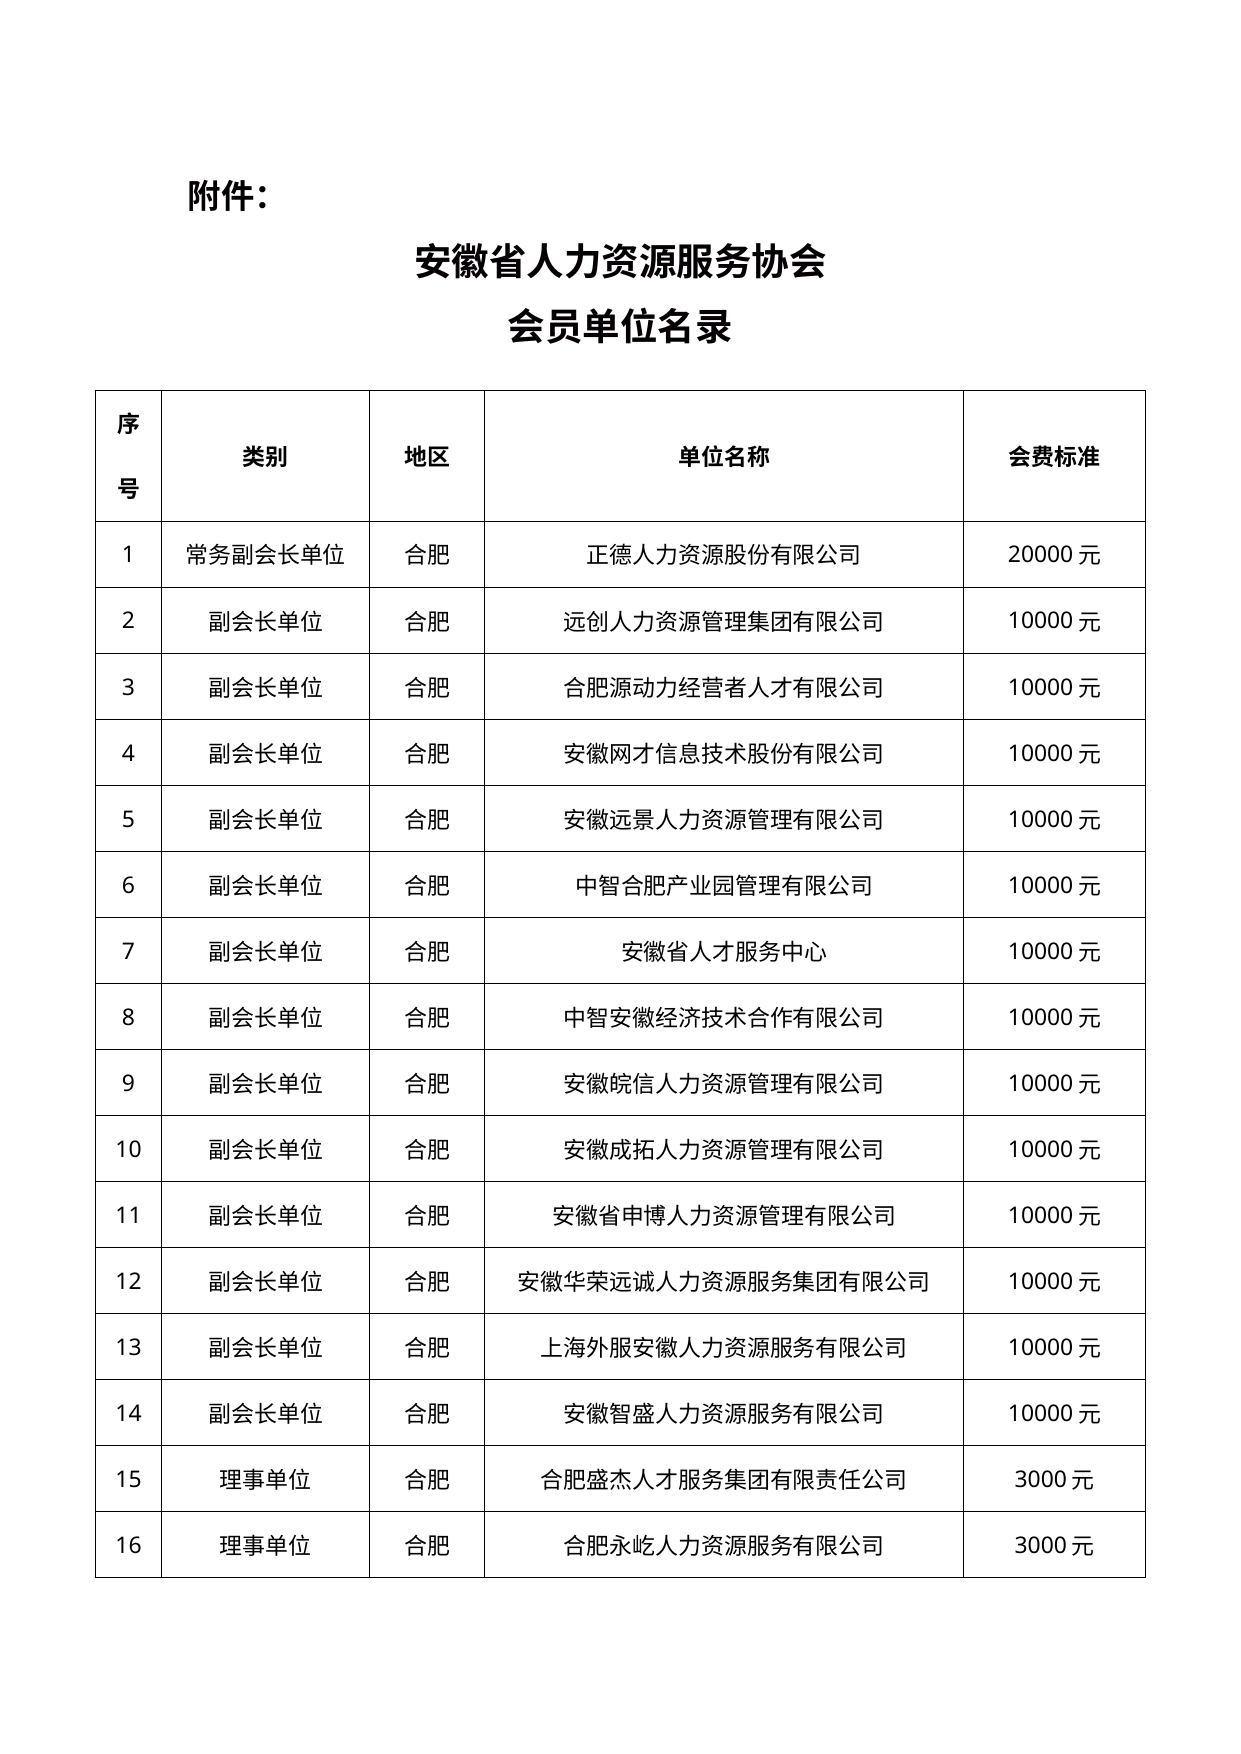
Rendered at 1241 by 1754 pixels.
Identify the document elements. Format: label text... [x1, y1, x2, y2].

table_cell 10 [96, 1116, 161, 1181]
table_cell 理事单位 [162, 1512, 369, 1577]
table_cell 安徽华荣远诚人力资源服务集团有限公司 [485, 1248, 963, 1313]
table_cell 安徽智盛人力资源服务有限公司 [485, 1380, 963, 1445]
table_cell 6 [96, 852, 161, 917]
table_cell 10000元 [964, 786, 1145, 851]
table_cell 合肥盛杰人才服务集团有限责任公司 [485, 1446, 963, 1511]
text 会员单位名录 [187, 292, 1053, 357]
table_cell 合肥 [370, 1512, 484, 1577]
table_cell 合肥 [370, 588, 484, 653]
table_cell 合肥 [370, 918, 484, 983]
table_header 类别 [162, 391, 369, 521]
table_header 序号 [96, 391, 161, 521]
table_cell 10000元 [964, 852, 1145, 917]
table_cell 10000元 [964, 1314, 1145, 1379]
table_cell 副会长单位 [162, 1314, 369, 1379]
table_cell 中智安徽经济技术合作有限公司 [485, 984, 963, 1049]
table_cell 合肥永屹人力资源服务有限公司 [485, 1512, 963, 1577]
table_cell 合肥 [370, 1446, 484, 1511]
table_cell 10000元 [964, 1248, 1145, 1313]
table_cell 5 [96, 786, 161, 851]
table_cell 副会长单位 [162, 918, 369, 983]
table_cell 上海外服安徽人力资源服务有限公司 [485, 1314, 963, 1379]
table_cell 10000元 [964, 918, 1145, 983]
table_cell 合肥 [370, 1116, 484, 1181]
table_cell 合肥 [370, 852, 484, 917]
table_cell 16 [96, 1512, 161, 1577]
table_cell 合肥 [370, 1314, 484, 1379]
table_cell 15 [96, 1446, 161, 1511]
table_cell 安徽成拓人力资源管理有限公司 [485, 1116, 963, 1181]
table_cell 9 [96, 1050, 161, 1115]
table_cell 7 [96, 918, 161, 983]
table_cell 10000元 [964, 1050, 1145, 1115]
table_cell 10000元 [964, 654, 1145, 719]
table_cell 合肥 [370, 1182, 484, 1247]
table_cell 副会长单位 [162, 1380, 369, 1445]
table_cell 10000元 [964, 1182, 1145, 1247]
table_cell 中智合肥产业园管理有限公司 [485, 852, 963, 917]
table_cell 14 [96, 1380, 161, 1445]
table_header 单位名称 [485, 391, 963, 521]
table_cell 20000元 [964, 522, 1145, 587]
text 安徽省人力资源服务协会 [187, 227, 1053, 292]
table_cell 合肥 [370, 720, 484, 785]
table_cell 安徽网才信息技术股份有限公司 [485, 720, 963, 785]
table_cell 3 [96, 654, 161, 719]
table_cell 合肥源动力经营者人才有限公司 [485, 654, 963, 719]
table_cell 安徽省申博人力资源管理有限公司 [485, 1182, 963, 1247]
text 附件： [187, 162, 1053, 227]
table_cell 正德人力资源股份有限公司 [485, 522, 963, 587]
table_cell 10000元 [964, 984, 1145, 1049]
table_cell 合肥 [370, 1050, 484, 1115]
table_cell 3000元 [964, 1512, 1145, 1577]
table_cell 10000元 [964, 1116, 1145, 1181]
table_cell 副会长单位 [162, 786, 369, 851]
table_cell 4 [96, 720, 161, 785]
table_cell 副会长单位 [162, 1248, 369, 1313]
table_cell 安徽远景人力资源管理有限公司 [485, 786, 963, 851]
table_cell 副会长单位 [162, 654, 369, 719]
table_header 会费标准 [964, 391, 1145, 521]
table_cell 10000元 [964, 588, 1145, 653]
table_cell 副会长单位 [162, 852, 369, 917]
table_cell 13 [96, 1314, 161, 1379]
table_cell 安徽皖信人力资源管理有限公司 [485, 1050, 963, 1115]
table_cell 10000元 [964, 1380, 1145, 1445]
table_cell 副会长单位 [162, 1182, 369, 1247]
table_cell 副会长单位 [162, 588, 369, 653]
table_cell 合肥 [370, 1380, 484, 1445]
table_cell 合肥 [370, 984, 484, 1049]
table_header 地区 [370, 391, 484, 521]
table_cell 副会长单位 [162, 1050, 369, 1115]
table_cell 8 [96, 984, 161, 1049]
table_cell 副会长单位 [162, 720, 369, 785]
table_cell 12 [96, 1248, 161, 1313]
table_cell 合肥 [370, 654, 484, 719]
table_cell 合肥 [370, 1248, 484, 1313]
table_cell 1 [96, 522, 161, 587]
table_cell 10000元 [964, 720, 1145, 785]
table_cell 安徽省人才服务中心 [485, 918, 963, 983]
table_cell 2 [96, 588, 161, 653]
table_cell 副会长单位 [162, 984, 369, 1049]
table_cell 常务副会长单位 [162, 522, 369, 587]
table_cell 合肥 [370, 522, 484, 587]
table_cell 理事单位 [162, 1446, 369, 1511]
table_cell 副会长单位 [162, 1116, 369, 1181]
table_cell 合肥 [370, 786, 484, 851]
table_cell 远创人力资源管理集团有限公司 [485, 588, 963, 653]
table_cell 3000元 [964, 1446, 1145, 1511]
table_cell 11 [96, 1182, 161, 1247]
